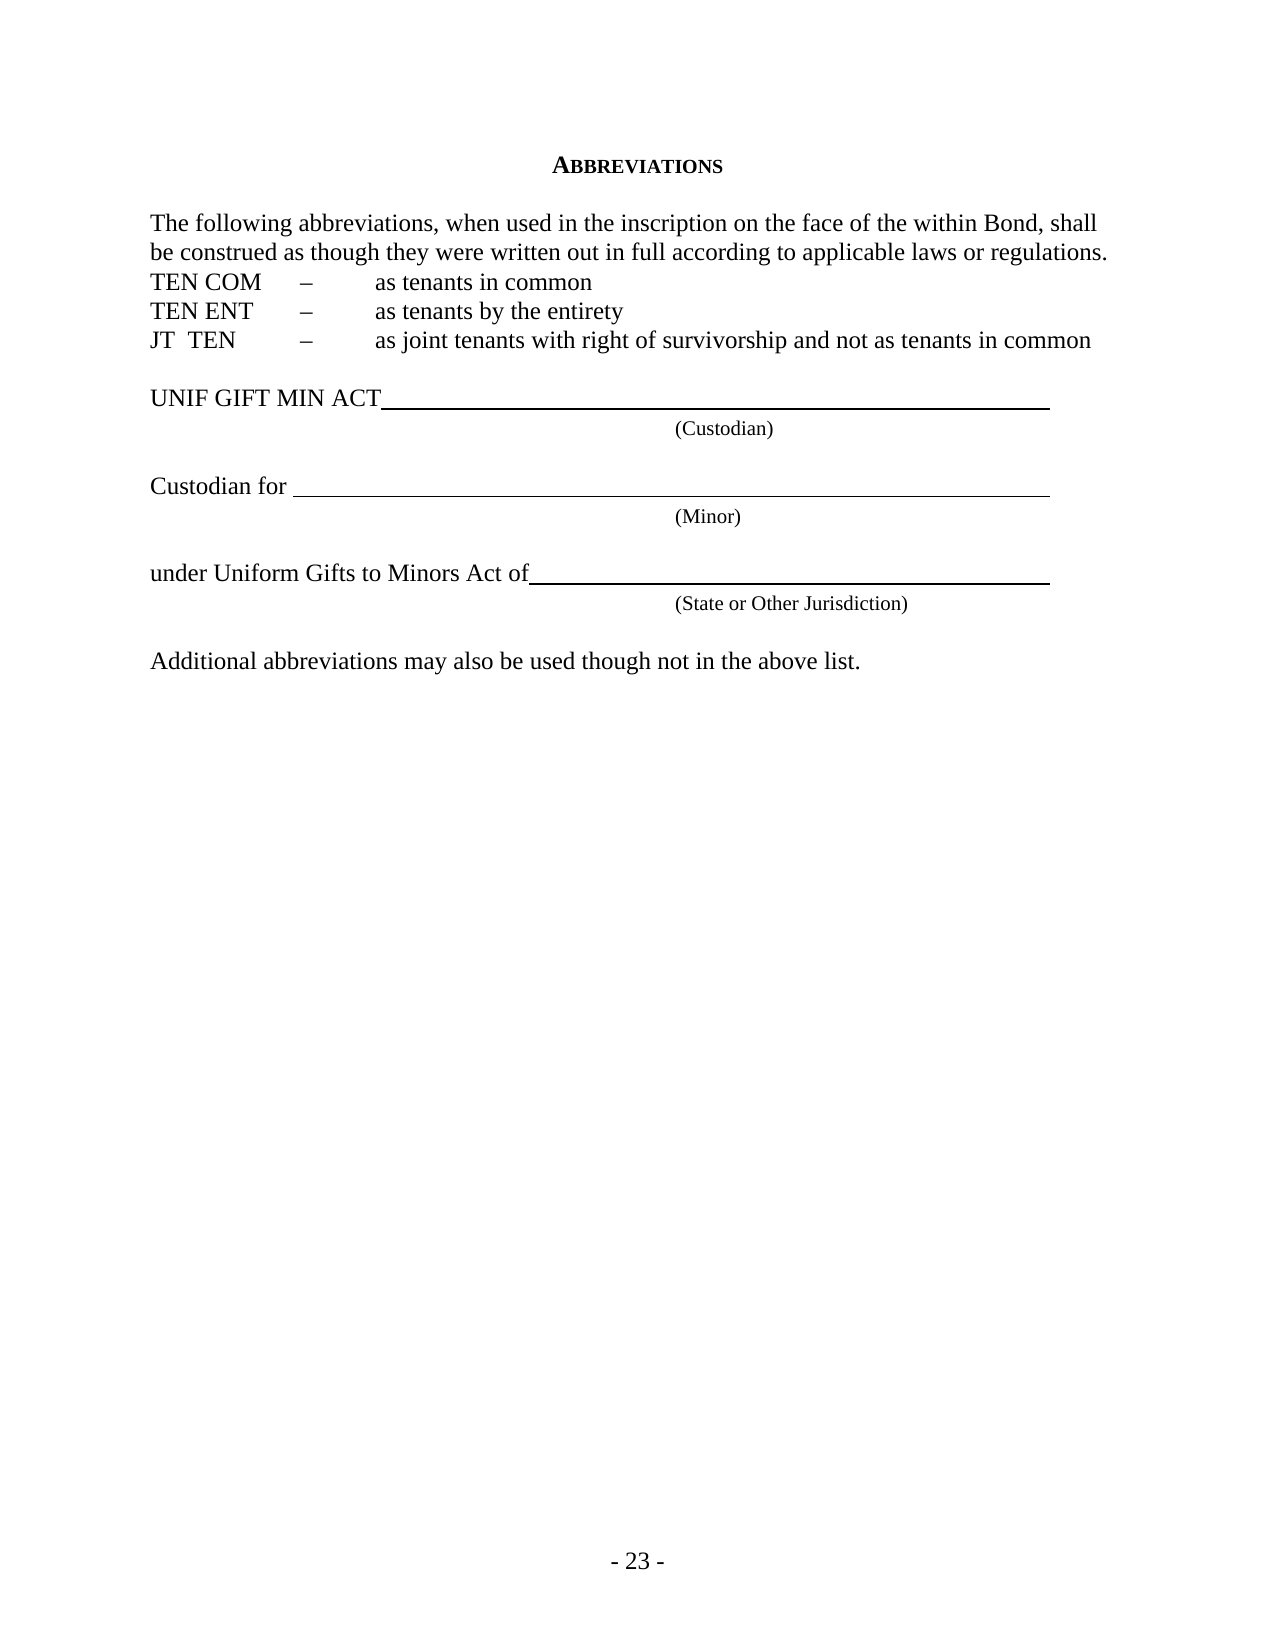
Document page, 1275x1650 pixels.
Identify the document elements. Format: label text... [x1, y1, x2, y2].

text under Uniform Gifts to Minors Act of [150, 558, 1125, 587]
text UNIF GIFT MIN ACT [150, 383, 1125, 412]
text Custodian for [150, 471, 1125, 500]
text JT TEN – as joint tenants with right of survivorship and not as tenants in common [150, 325, 1125, 354]
text (State or Other Jurisdiction) [150, 587, 1125, 617]
text Additional abbreviations may also be used though not in the above list. [150, 646, 1125, 675]
text The following abbreviations, when used in the inscription on the face of the within Bond, shall be construed as though they were written out in full according to applicable laws or regulations. [150, 208, 1125, 267]
title Abbreviations [150, 150, 1125, 179]
text (Minor) [150, 500, 1125, 529]
text (Custodian) [150, 412, 1125, 442]
text TEN COM – as tenants in common [150, 267, 1125, 296]
text TEN ENT – as tenants by the entirety [150, 296, 1125, 325]
